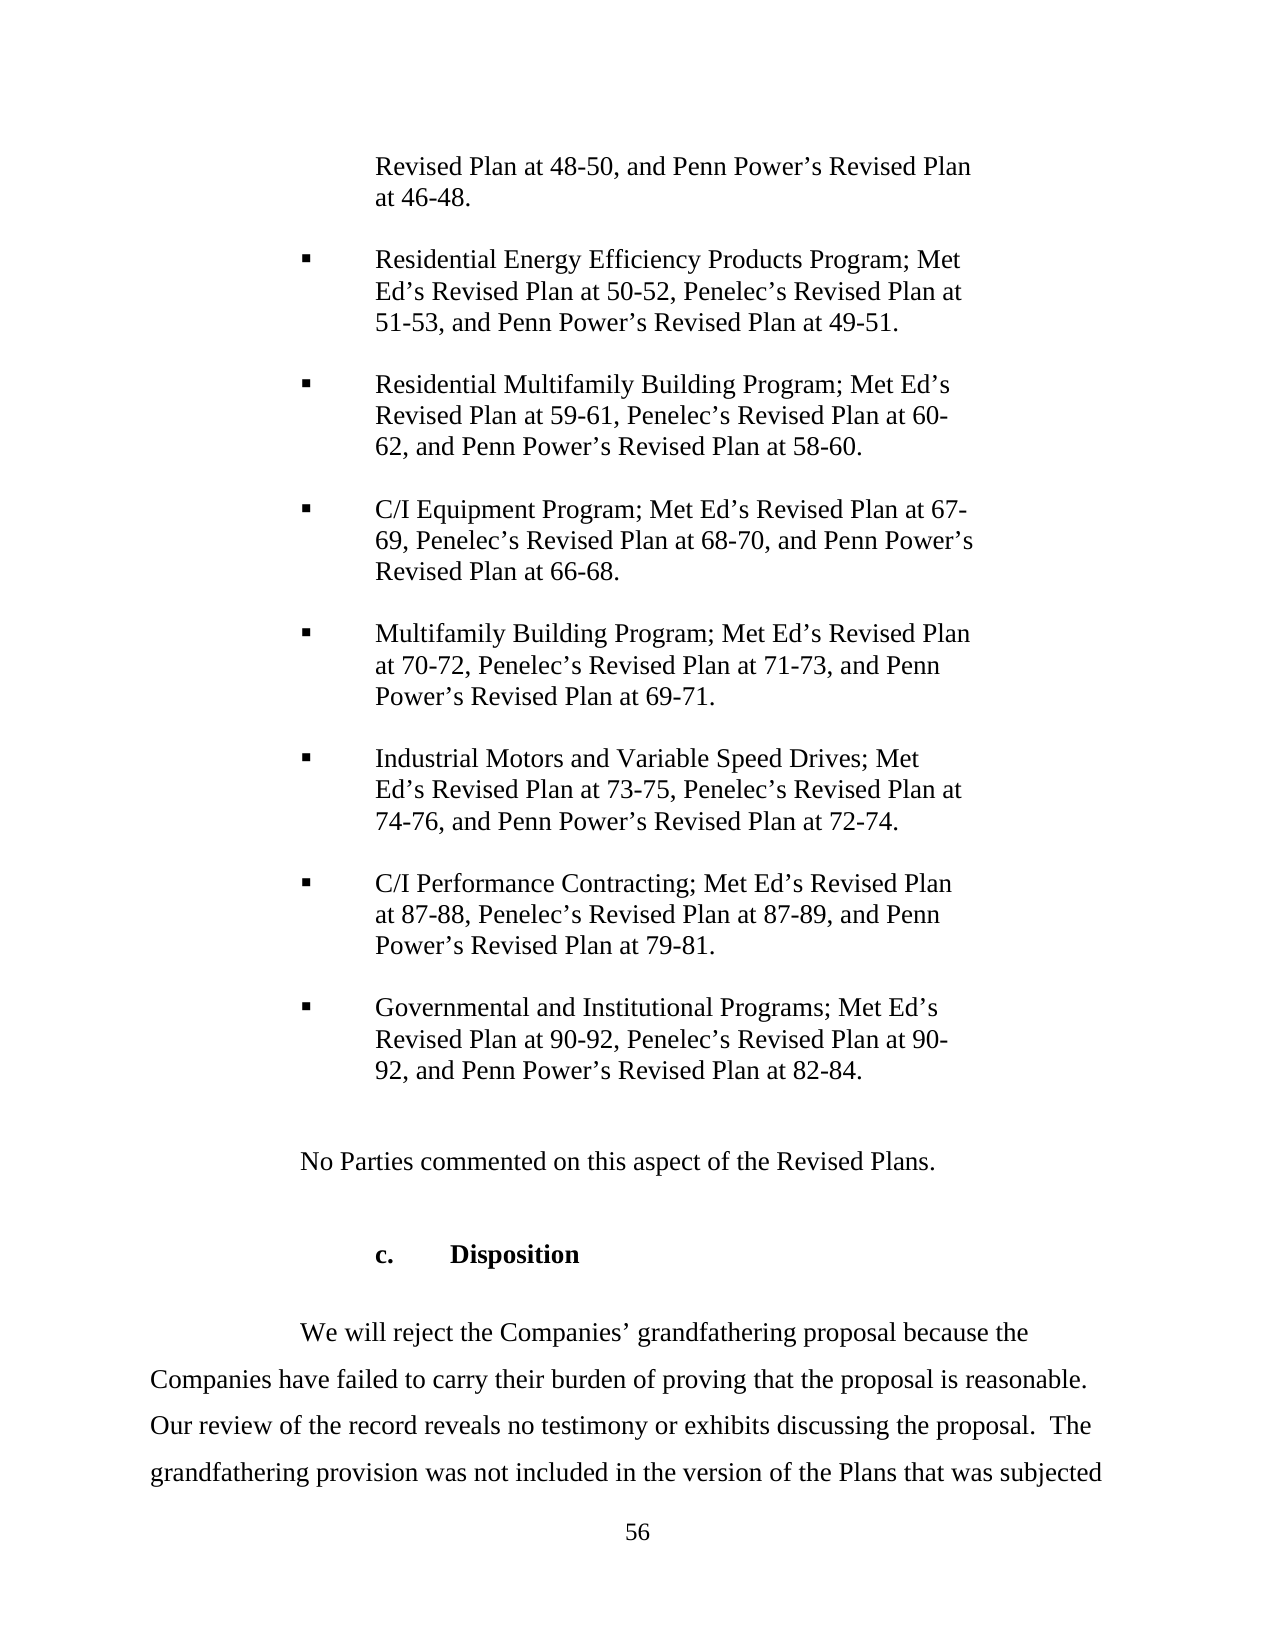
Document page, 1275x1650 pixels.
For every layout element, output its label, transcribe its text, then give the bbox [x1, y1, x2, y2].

list Governmental and Institutional Programs; Met Ed’s Revised Plan at 90-92, Penelec’s Revised Plan at 90-92, and Penn Power’s Revised Plan at 82-84. [300, 992, 975, 1085]
list Industrial Motors and Variable Speed Drives; Met Ed’s Revised Plan at 73-75, Penelec’s Revised Plan at 74-76, and Penn Power’s Revised Plan at 72-74. [300, 742, 975, 836]
list Multifamily Building Program; Met Ed’s Revised Plan at 70-72, Penelec’s Revised Plan at 71-73, and Penn Power’s Revised Plan at 69-71. [300, 617, 975, 711]
subtitle c. Disposition [375, 1238, 1125, 1269]
list Residential Energy Efficiency Products Program; Met Ed’s Revised Plan at 50-52, Penelec’s Revised Plan at 51-53, and Penn Power’s Revised Plan at 49-51. [300, 243, 975, 337]
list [300, 150, 975, 212]
list C/I Equipment Program; Met Ed’s Revised Plan at 67-69, Penelec’s Revised Plan at 68-70, and Penn Power’s Revised Plan at 66-68. [300, 493, 975, 586]
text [150, 1316, 1125, 1487]
list Residential Multifamily Building Program; Met Ed’s Revised Plan at 59-61, Penelec’s Revised Plan at 60-62, and Penn Power’s Revised Plan at 58-60. [300, 368, 975, 462]
list C/I Performance Contracting; Met Ed’s Revised Plan at 87-88, Penelec’s Revised Plan at 87-89, and Penn Power’s Revised Plan at 79-81. [300, 867, 975, 960]
text No Parties commented on this aspect of the Revised Plans. [150, 1145, 1125, 1176]
